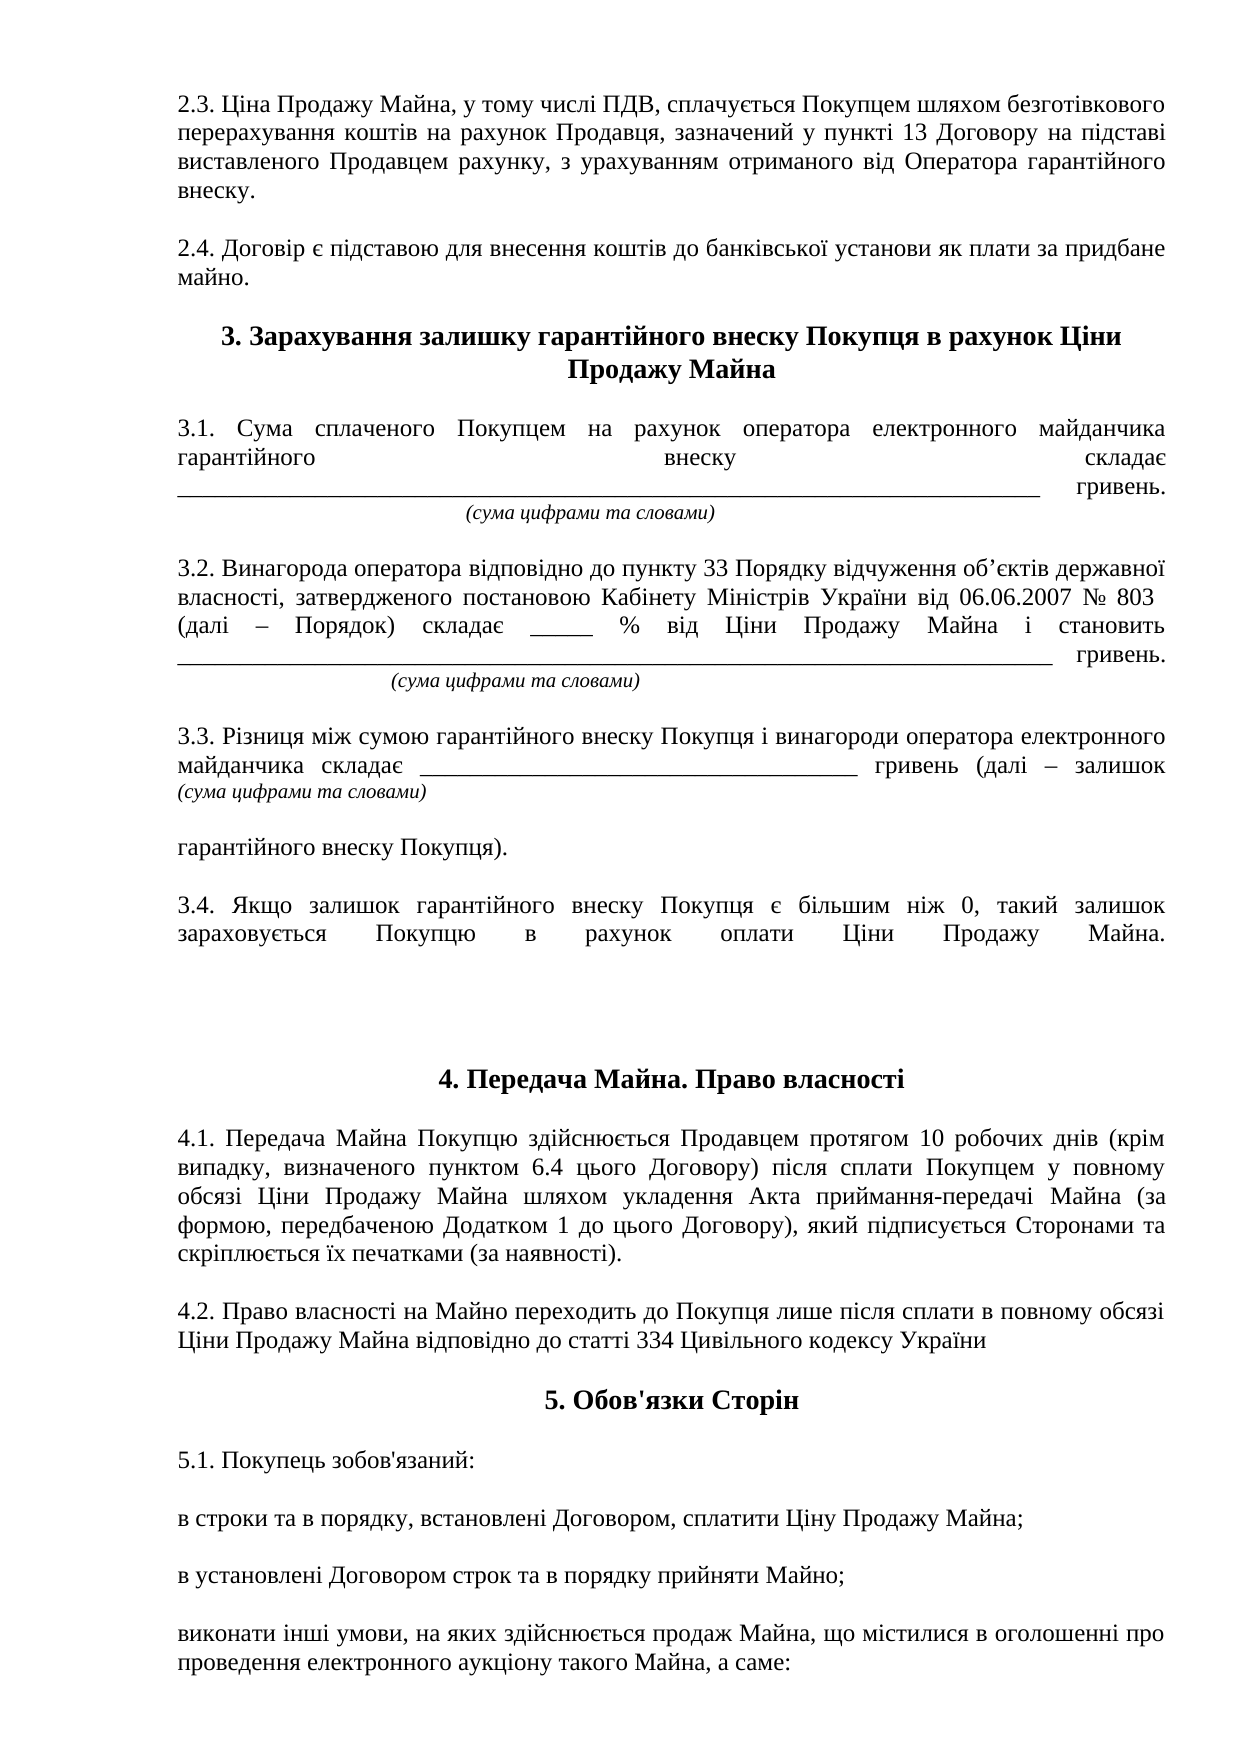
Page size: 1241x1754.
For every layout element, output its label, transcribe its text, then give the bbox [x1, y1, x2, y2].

text 4. Передача Майна. Право власності [177, 1062, 1166, 1094]
text 5.1. Покупець зобов'язаний: [177, 1445, 1166, 1473]
text 4.2. Право власності на Майно переходить до Покупця лише після сплати в повному обсязі Ціни Продажу Майна відповідно до статті 334 Цивільного кодексу України [177, 1296, 1166, 1354]
text виконати інші умови, на яких здійснюється продаж Майна, що містилися в оголошенні про проведення електронного аукціону такого Майна, а саме: [177, 1618, 1166, 1676]
text 3. Зарахування залишку гарантійного внеску Покупця в рахунок Ціни Продажу Майна [177, 319, 1166, 384]
text 3.1. Сума сплаченого Покупцем на рахунок оператора електронного майданчика гарантійного внеску складає _____________________________________________________________________ гривень. (сума цифрами та словами) [177, 413, 1166, 524]
text в строки та в порядку, встановлені Договором, сплатити Ціну Продажу Майна; [177, 1503, 1166, 1531]
text 5. Обов'язки Сторін [177, 1383, 1166, 1416]
text 4.1. Передача Майна Покупцю здійснюється Продавцем протягом 10 робочих днів (крім випадку, визначеного пунктом 6.4 цього Договору) після сплати Покупцем у повному обсязі Ціни Продажу Майна шляхом укладення Акта приймання-передачі Майна (за формою, передбаченою Додатком 1 до цього Договору), який підписується Сторонами та скріплюється їх печатками (за наявності). [177, 1123, 1166, 1267]
text 3.3. Різниця між сумою гарантійного внеску Покупця і винагороди оператора електронного майданчика складає ___________________________________ гривень (далі – залишок (сума цифрами та словами) [177, 721, 1166, 803]
text гарантійного внеску Покупця). [177, 832, 1166, 861]
text в установлені Договором строк та в порядку прийняти Майно; [177, 1561, 1166, 1589]
text 2.3. Ціна Продажу Майна, у тому числі ПДВ, сплачується Покупцем шляхом безготівкового перерахування коштів на рахунок Продавця, зазначений у пункті 13 Договору на підставі виставленого Продавцем рахунку, з урахуванням отриманого від Оператора гарантійного внеску. [177, 89, 1166, 204]
text 2.4. Договір є підставою для внесення коштів до банківської установи як плати за придбане майно. [177, 233, 1166, 290]
text 3.2. Винагорода оператора відповідно до пункту 33 Порядку відчуження об’єктів державної власності, затвердженого постановою Кабінету Міністрів України від 06.06.2007 № 803 (далі – Порядок) складає _____ % від Ціни Продажу Майна і становить ______________________________________________________________________ гривень. (сума цифрами та словами) [177, 553, 1166, 692]
text 3.4. Якщо залишок гарантійного внеску Покупця є більшим ніж 0, такий залишок зараховується Покупцю в рахунок оплати Ціни Продажу Майна. [177, 890, 1166, 975]
